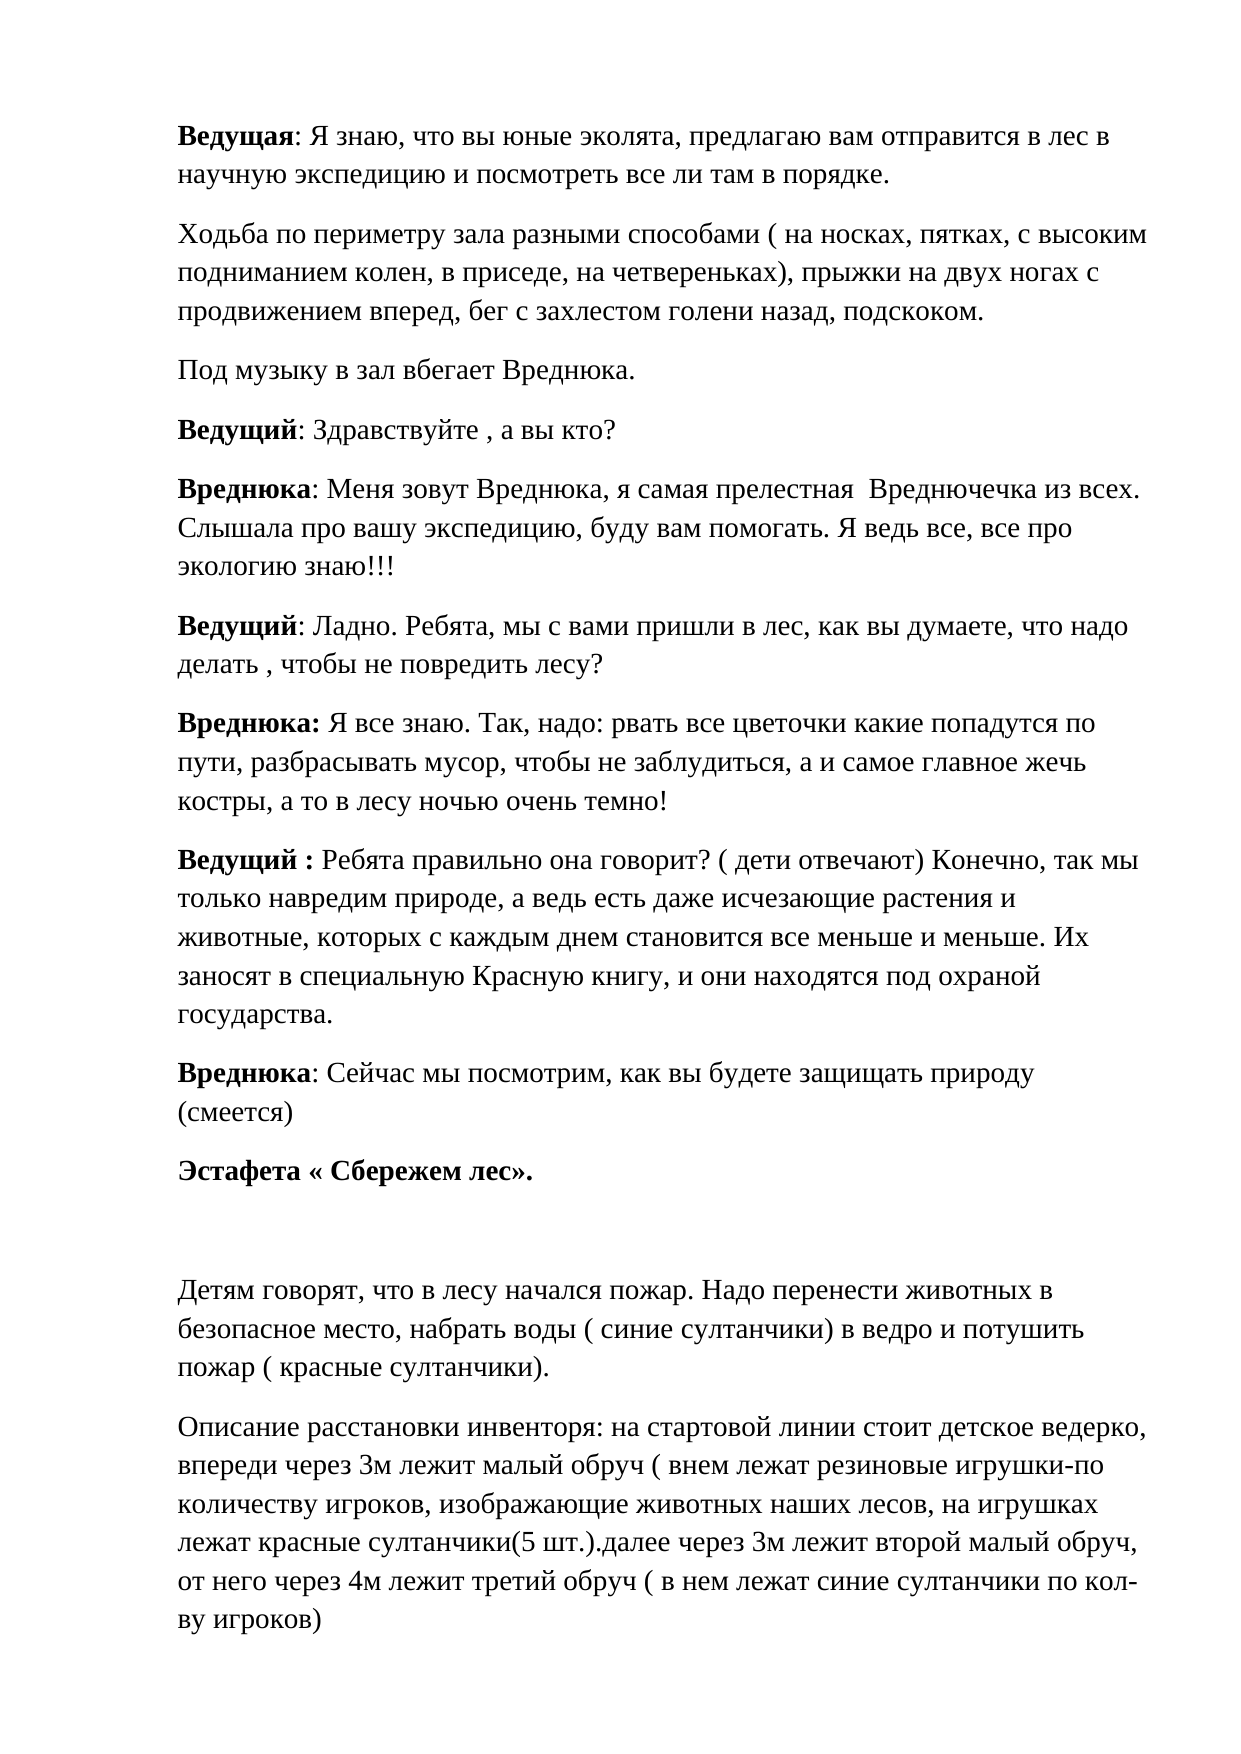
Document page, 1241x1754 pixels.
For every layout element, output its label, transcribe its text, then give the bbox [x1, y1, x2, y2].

text Ведущая: Я знаю, что вы юные эколята, предлагаю вам отправится в лес в научную экспедицию и посмотреть все ли там в порядке. [177, 118, 1152, 190]
text Вреднюка: Меня зовут Вреднюка, я самая прелестная Вреднючечка из всех. Слышала про вашу экспедицию, буду вам помогать. Я ведь все, все про экологию знаю!!! [177, 471, 1152, 582]
text Ведущий: Ладно. Ребята, мы с вами пришли в лес, как вы думаете, что надо делать , чтобы не повредить лесу? [177, 608, 1152, 680]
text Под музыку в зал вбегает Вреднюка. [177, 352, 1152, 386]
text Ведущий : Ребята правильно она говорит? ( дети отвечают) Конечно, так мы только навредим природе, а ведь есть даже исчезающие растения и животные, которых с каждым днем становится все меньше и меньше. Их заносят в специальную Красную книгу, и они находятся под охраной государства. [177, 842, 1152, 1030]
text Вреднюка: Сейчас мы посмотрим, как вы будете защищать природу (смеется) [177, 1056, 1152, 1128]
text Вреднюка: Я все знаю. Так, надо: рвать все цветочки какие попадутся по пути, разбрасывать мусор, чтобы не заблудиться, а и самое главное жечь костры, а то в лесу ночью очень темно! [177, 706, 1152, 816]
text Описание расстановки инвенторя: на стартовой линии стоит детское ведерко, впереди через 3м лежит малый обруч ( внем лежат резиновые игрушки-по количеству игроков, изображающие животных наших лесов, на игрушках лежат красные султанчики(5 шт.).далее через 3м лежит второй малый обруч, от него через 4м лежит третий обруч ( в нем лежат синие султанчики по кол-ву игроков) [177, 1409, 1152, 1635]
text Детям говорят, что в лесу начался пожар. Надо перенести животных в безопасное место, набрать воды ( синие султанчики) в ведро и потушить пожар ( красные султанчики). [177, 1272, 1152, 1383]
text Эстафета « Сбережем лес». [177, 1153, 1152, 1187]
text Ведущий: Здравствуйте , а вы кто? [177, 412, 1152, 445]
text Ходьба по периметру зала разными способами ( на носках, пятках, с высоким подниманием колен, в приседе, на четвереньках), прыжки на двух ногах с продвижением вперед, бег с захлестом голени назад, подскоком. [177, 216, 1152, 327]
